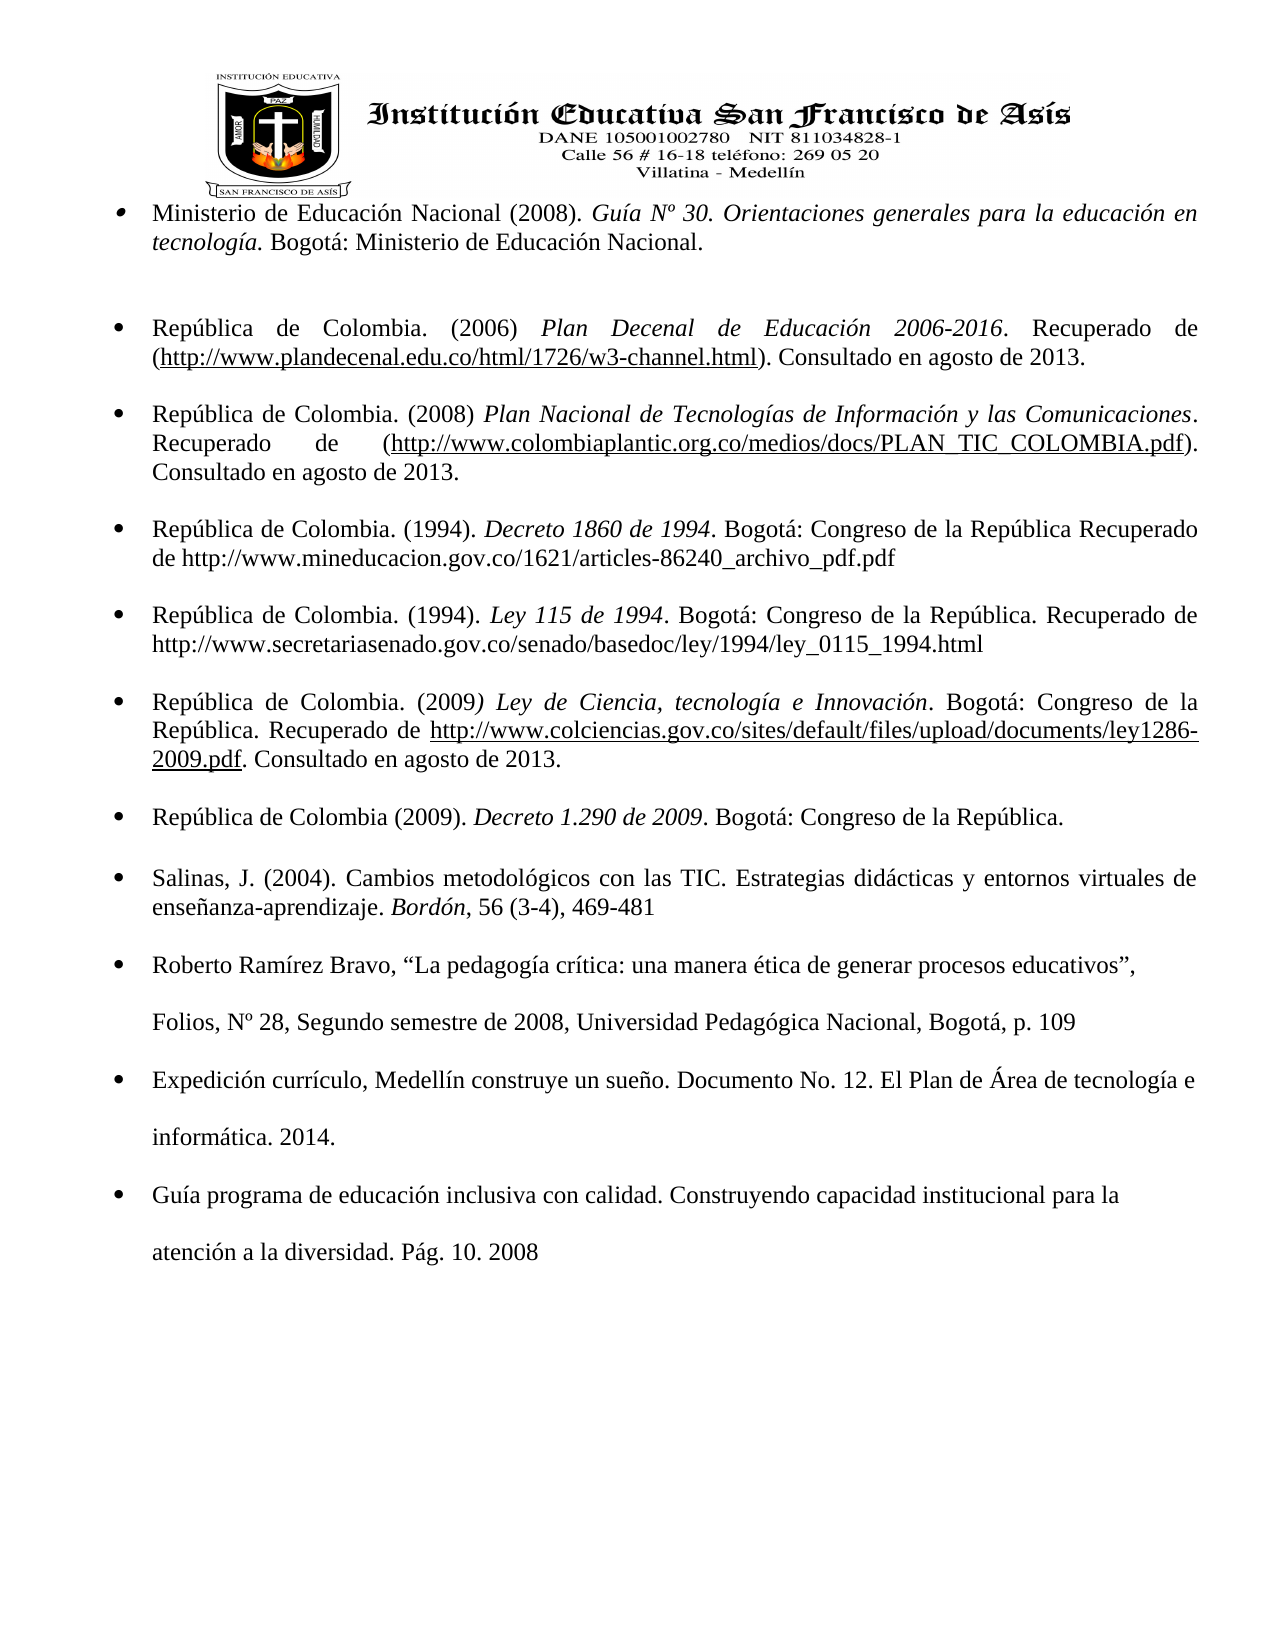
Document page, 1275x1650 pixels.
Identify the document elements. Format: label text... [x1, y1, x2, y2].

list República de Colombia (2009). Decreto 1.290 de 2009. Bogotá: Congreso de la República. [114, 802, 1198, 831]
list República de Colombia. (2008) Plan Nacional de Tecnologías de Información y las Comunicaciones. Recuperado de (http://www.colombiaplantic.org.co/medios/docs/PLAN_TIC_COLOMBIA.pdf). Consultado en agosto de 2013. [114, 399, 1198, 486]
list Ministerio de Educación Nacional (2008). Guía Nº 30. Orientaciones generales para la educación en tecnología. Bogotá: Ministerio de Educación Nacional. [114, 198, 1198, 256]
list Roberto Ramírez Bravo, “La pedagogía crítica: una manera ética de generar procesos educativos”, Folios, Nº 28, Segundo semestre de 2008, Universidad Pedagógica Nacional, Bogotá, p. 109 [114, 950, 1198, 1036]
list República de Colombia. (1994). Ley 115 de 1994. Bogotá: Congreso de la República. Recuperado de http://www.secretariasenado.gov.co/senado/basedoc/ley/1994/ley_0115_1994.html [114, 601, 1198, 658]
list República de Colombia. (1994). Decreto 1860 de 1994. Bogotá: Congreso de la República Recuperado de http://www.mineducacion.gov.co/1621/articles-86240_archivo_pdf.pdf [114, 514, 1198, 572]
list República de Colombia. (2006) Plan Decenal de Educación 2006-2016. Recuperado de (http://www.plandecenal.edu.co/html/1726/w3-channel.html). Consultado en agosto de 2013. [114, 313, 1198, 371]
list Expedición currículo, Medellín construye un sueño. Documento No. 12. El Plan de Área de tecnología e informática. 2014. [114, 1065, 1198, 1151]
list Guía programa de educación inclusiva con calidad. Construyendo capacidad institucional para la atención a la diversidad. Pág. 10. 2008 [114, 1180, 1198, 1266]
picture [205, 73, 1070, 198]
list República de Colombia. (2009) Ley de Ciencia, tecnología e Innovación. Bogotá: Congreso de la República. Recuperado de http://www.colciencias.gov.co/sites/default/files/upload/documents/ley1286-2009.pdf. Consultado en agosto de 2013. [114, 687, 1198, 773]
list Salinas, J. (2004). Cambios metodológicos con las TIC. Estrategias didácticas y entornos virtuales de enseñanza-aprendizaje. Bordón, 56 (3-4), 469-481 [114, 863, 1198, 921]
